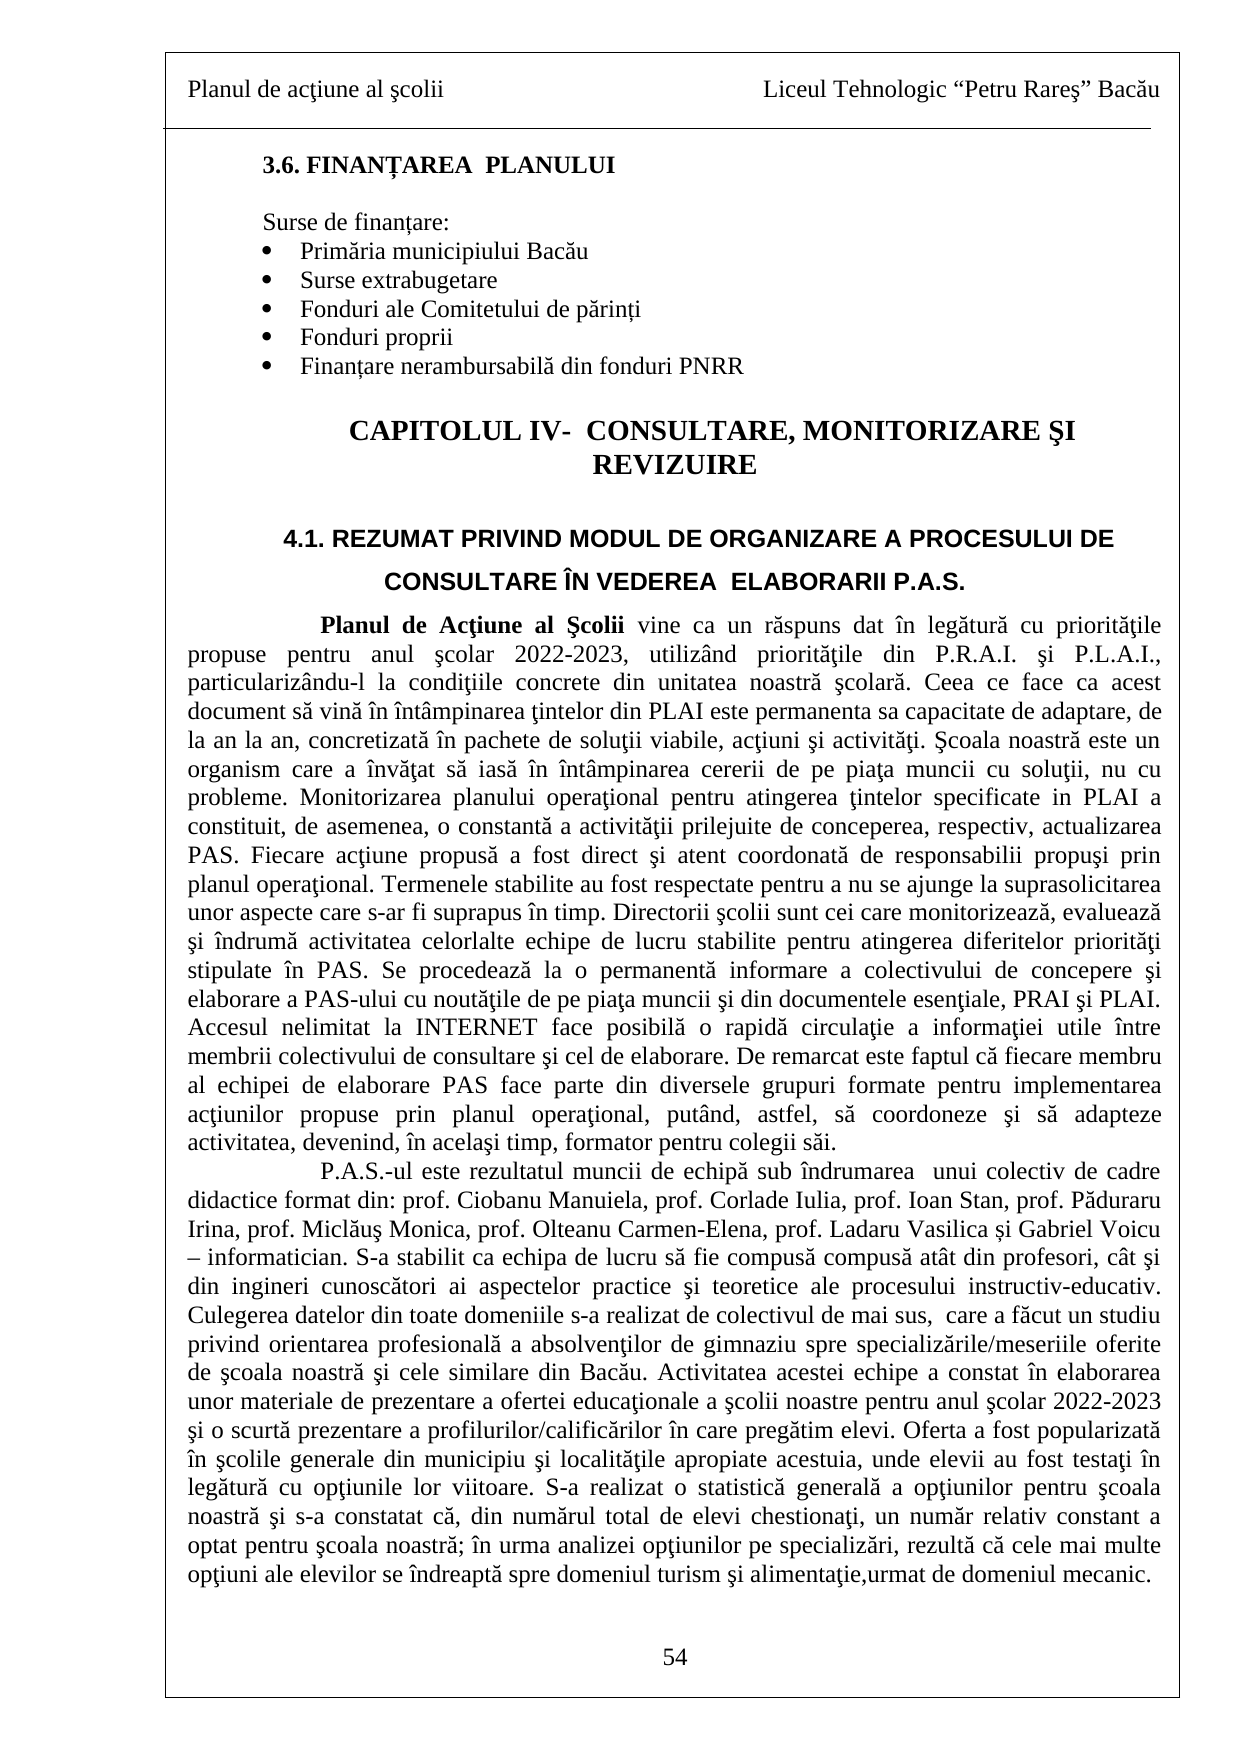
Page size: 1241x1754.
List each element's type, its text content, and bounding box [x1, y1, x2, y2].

text P.A.S.-ul este rezultatul muncii de echipă sub îndrumarea unui colectiv de cadre didactice format din: prof. Ciobanu Manuiela, prof. Corlade Iulia, prof. Ioan Stan, prof. Păduraru Irina, prof. Miclăuş Monica, prof. Olteanu Carmen-Elena, prof. Ladaru Vasilica și Gabriel Voicu – informatician. S-a stabilit ca echipa de lucru să fie compusă compusă atât din profesori, cât şi din ingineri cunoscători ai aspectelor practice şi teoretice ale procesului instructiv-educativ. Culegerea datelor din toate domeniile s-a realizat de colectivul de mai sus, care a făcut un studiu privind orientarea profesională a absolvenţilor de gimnaziu spre specializările/meseriile oferite de şcoala noastră şi cele similare din Bacău. Activitatea acestei echipe a constat în elaborarea unor materiale de prezentare a ofertei educaţionale a şcolii noastre pentru anul şcolar 2022-2023 şi o scurtă prezentare a profilurilor/calificărilor în care pregătim elevi. Oferta a fost popularizată în şcolile generale din municipiu şi localităţile apropiate acestuia, unde elevii au fost testaţi în legătură cu opţiunile lor viitoare. S-a realizat o statistică generală a opţiunilor pentru şcoala noastră şi s-a constatat că, din numărul total de elevi chestionaţi, un număr relativ constant a optat pentru şcoala noastră; în urma analizei opţiunilor pe specializări, rezultă că cele mai multe opţiuni ale elevilor se îndreaptă spre domeniul turism şi alimentaţie,urmat de domeniul mecanic. [187, 1156, 1162, 1587]
list Primăria municipiului [262, 236, 1162, 265]
list Fonduri ale Comitetului de părinți [262, 294, 1162, 322]
text Surse de finanțare: [262, 207, 1162, 236]
text 3.6. FINANȚAREA PLANULUI [262, 150, 1162, 179]
list Finanțare nerambursabilă din fonduri PNRR [262, 351, 1162, 380]
list Fonduri proprii [262, 322, 1162, 351]
text Planul de Acţiune al Şcolii vine ca un răspuns dat în legătură cu priorităţile propuse pentru anul şcolar 2022-2023, utilizând priorităţile din P.R.A.I. şi P.L.A.I., particularizându-l la condiţiile concrete din unitatea noastră şcolară. Ceea ce face ca acest document să vină în întâmpinarea ţintelor din PLAI este permanenta sa capacitate de adaptare, de la an la an, concretizată în pachete de soluţii viabile, acţiuni şi activităţi. Şcoala noastră este un organism care a învăţat să iasă în întâmpinarea cererii de pe piaţa muncii cu soluţii, nu cu probleme. Monitorizarea planului operaţional pentru atingerea ţintelor specificate in PLAI a constituit, de asemenea, o constantă a activităţii prilejuite de conceperea, respectiv, actualizarea PAS. Fiecare acţiune propusă a fost direct şi atent coordonată de responsabilii propuşi prin planul operaţional. Termenele stabilite au fost respectate pentru a nu se ajunge la suprasolicitarea unor aspecte care s-ar fi suprapus în timp. Directorii şcolii sunt cei care monitorizează, evaluează şi îndrumă activitatea celorlalte echipe de lucru stabilite pentru atingerea diferitelor priorităţi stipulate în PAS. Se procedează la o permanentă informare a colectivului de concepere şi elaborare a PAS-ului cu noutăţile de pe piaţa muncii şi din documentele esenţiale, PRAI şi PLAI. Accesul nelimitat face posibilă o rapidă circulaţie a informaţiei utile între membrii colectivului de consultare şi cel de elaborare. De remarcat este faptul că fiecare membru al echipei de elaborare PAS face parte din diversele grupuri formate pentru implementarea acţiunilor propuse prin planul operaţional, putând, astfel, să coordoneze şi să adapteze activitatea, devenind, în acelaşi timp, formator pentru colegii săi. [187, 610, 1162, 1156]
text CAPITOLUL IV- Consultare, monitorizare Şi RevIZUIre [187, 413, 1162, 481]
text 4.1. REZUMAT PRIVIND MODUL DE ORGANIZARE A PROCESULUI DE CONSULTARE ÎN VEDEREA ELABORARII P.A.S. [187, 524, 1162, 596]
list Surse extrabugetare [262, 265, 1162, 294]
